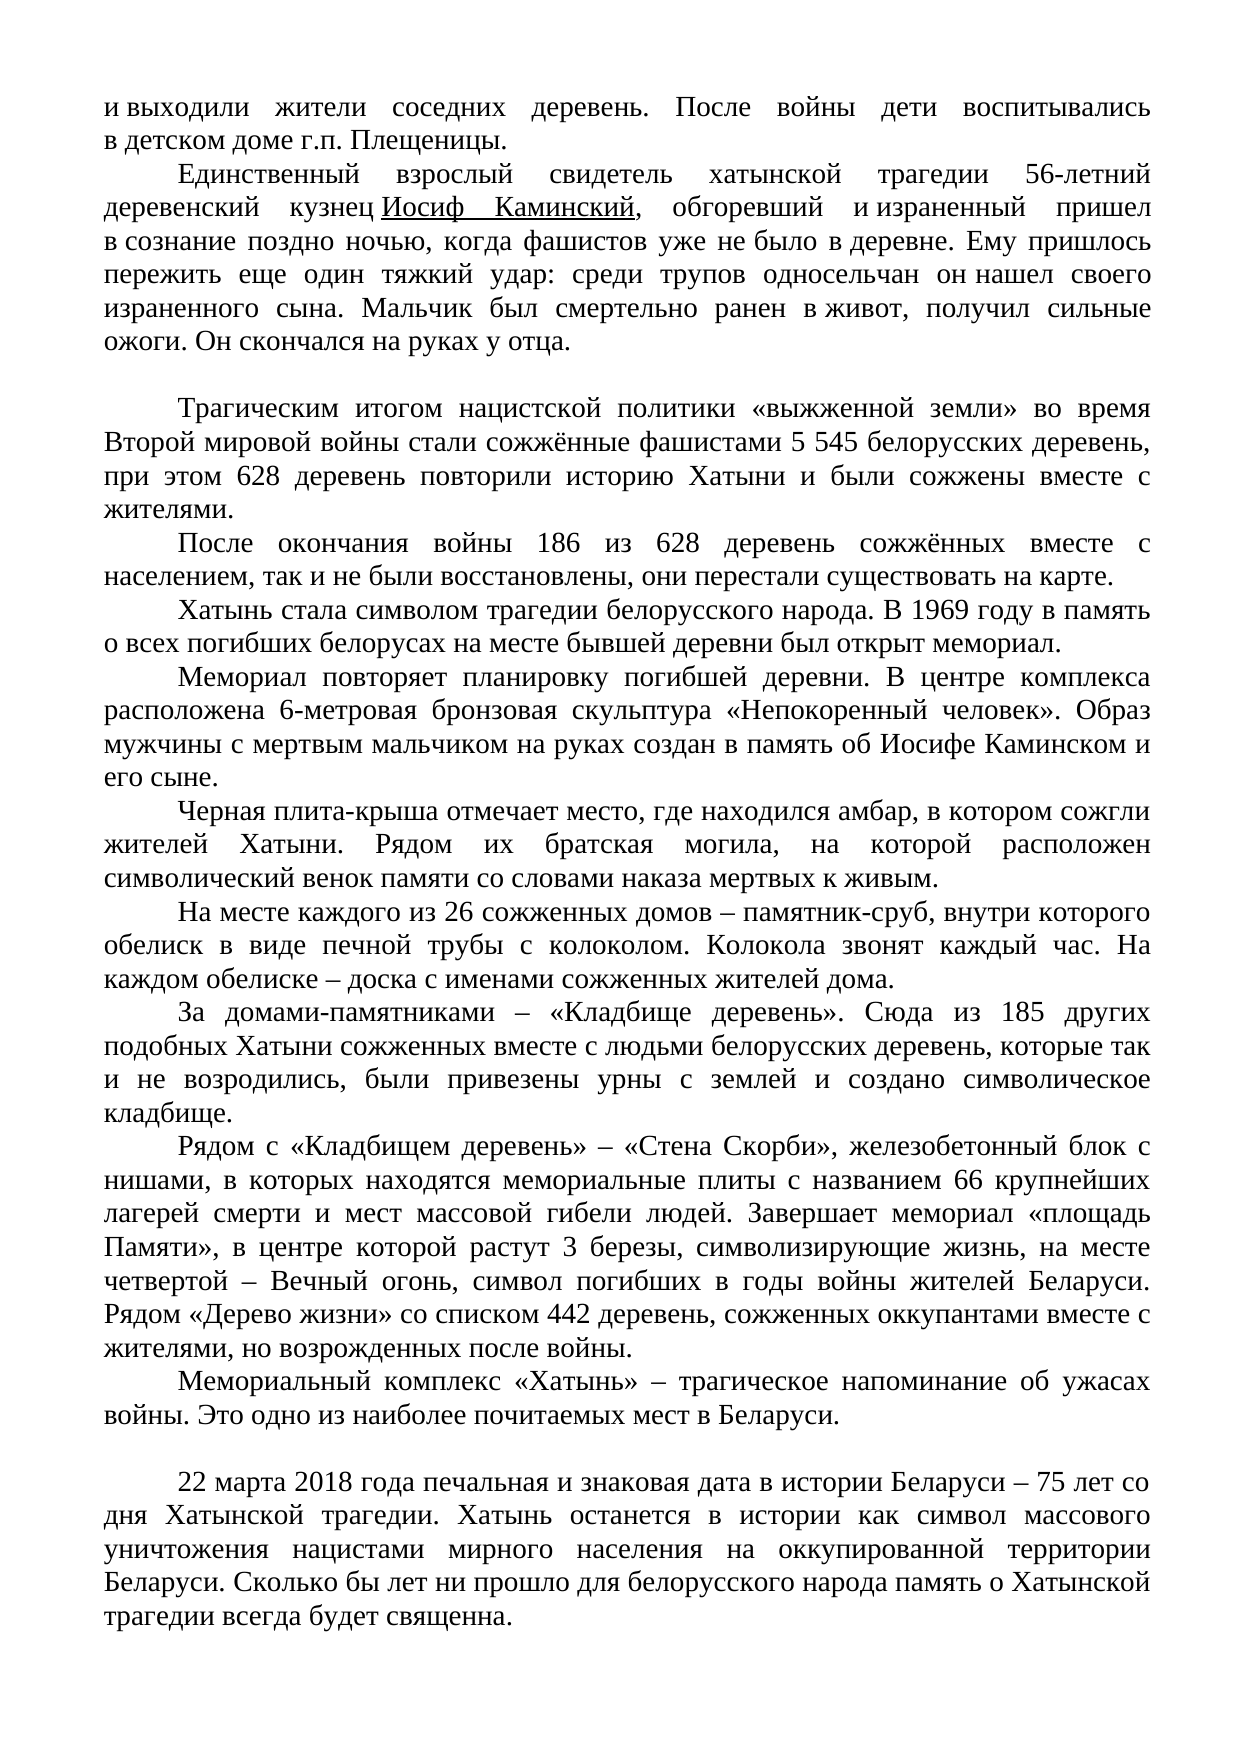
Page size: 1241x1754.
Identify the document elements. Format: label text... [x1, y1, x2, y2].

text Хатынь стала символом трагедии белорусского народа. В 1969 году в память о всех погибших белорусах на месте бывшей деревни был открыт мемориал. [103, 592, 1152, 659]
text Трагическим итогом нацистской политики «выжженной земли» во время Второй мировой войны стали сожжённые фашистами 5 545 белорусских деревень, при этом 628 деревень повторили историю Хатыни и были сожжены вместе с жителями. [103, 391, 1152, 525]
text На месте каждого из 26 сожженных домов – памятник-сруб, внутри которого обелиск в виде печной трубы с колоколом. Колокола звонят каждый час. На каждом обелиске – доска с именами сожженных жителей дома. [103, 894, 1152, 994]
text Черная плита-крыша отмечает место, где находился амбар, в котором сожгли жителей Хатыни. Рядом их братская могила, на которой расположен символический венок памяти со словами наказа мертвых к живым. [103, 793, 1152, 894]
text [103, 89, 1152, 156]
text Рядом с «Кладбищем деревень» – «Стена Скорби», железобетонный блок с нишами, в которых находятся мемориальные плиты с названием 66 крупнейших лагерей смерти и мест массовой гибели людей. Завершает мемориал «площадь Памяти», в центре которой растут 3 березы, символизирующие жизнь, на месте четвертой – Вечный огонь, символ погибших в годы войны жителей Беларуси. Рядом «Дерево жизни» со списком 442 деревень, сожженных оккупантами вместе с жителями, но возрожденных после войны. [103, 1128, 1152, 1363]
text 22 марта 2018 года печальная и знаковая дата в истории Беларуси – 75 лет со дня Хатынской трагедии. Хатынь останется в истории как символ массового уничтожения нацистами мирного населения на оккупированной территории Беларуси. Сколько бы лет ни прошло для белорусского народа память о Хатынской трагедии всегда будет священна. [103, 1464, 1152, 1632]
text Единственный взрослый свидетель хатынской трагедии 56-летний деревенский кузнец Иосиф Каминский, обгоревший и израненный пришел в сознание поздно ночью, когда фашистов уже не было в деревне. Ему пришлось пережить еще один тяжкий удар: среди трупов односельчан он нашел своего израненного сына. Мальчик был смертельно ранен в живот, получил сильные ожоги. Он скончался на руках у отца. [103, 156, 1152, 357]
text После окончания войны 186 из 628 деревень сожжённых вместе с населением, так и не были восстановлены, они перестали существовать на карте. [103, 525, 1152, 592]
text Мемориал повторяет планировку погибшей деревни. В центре комплекса расположена 6-метровая бронзовая скульптура «Непокоренный человек». Образ мужчины с мертвым мальчиком на руках создан в память об Иосифе Каминском и его сыне. [103, 659, 1152, 793]
text За домами-памятниками – «Кладбище деревень». Сюда из 185 других подобных Хатыни сожженных вместе с людьми белорусских деревень, которые так и не возродились, были привезены урны с землей и создано символическое кладбище. [103, 994, 1152, 1128]
text Мемориальный комплекс «Хатынь» – трагическое напоминание об ужасах войны. Это одно из наиболее почитаемых мест в Беларуси. [103, 1363, 1152, 1430]
